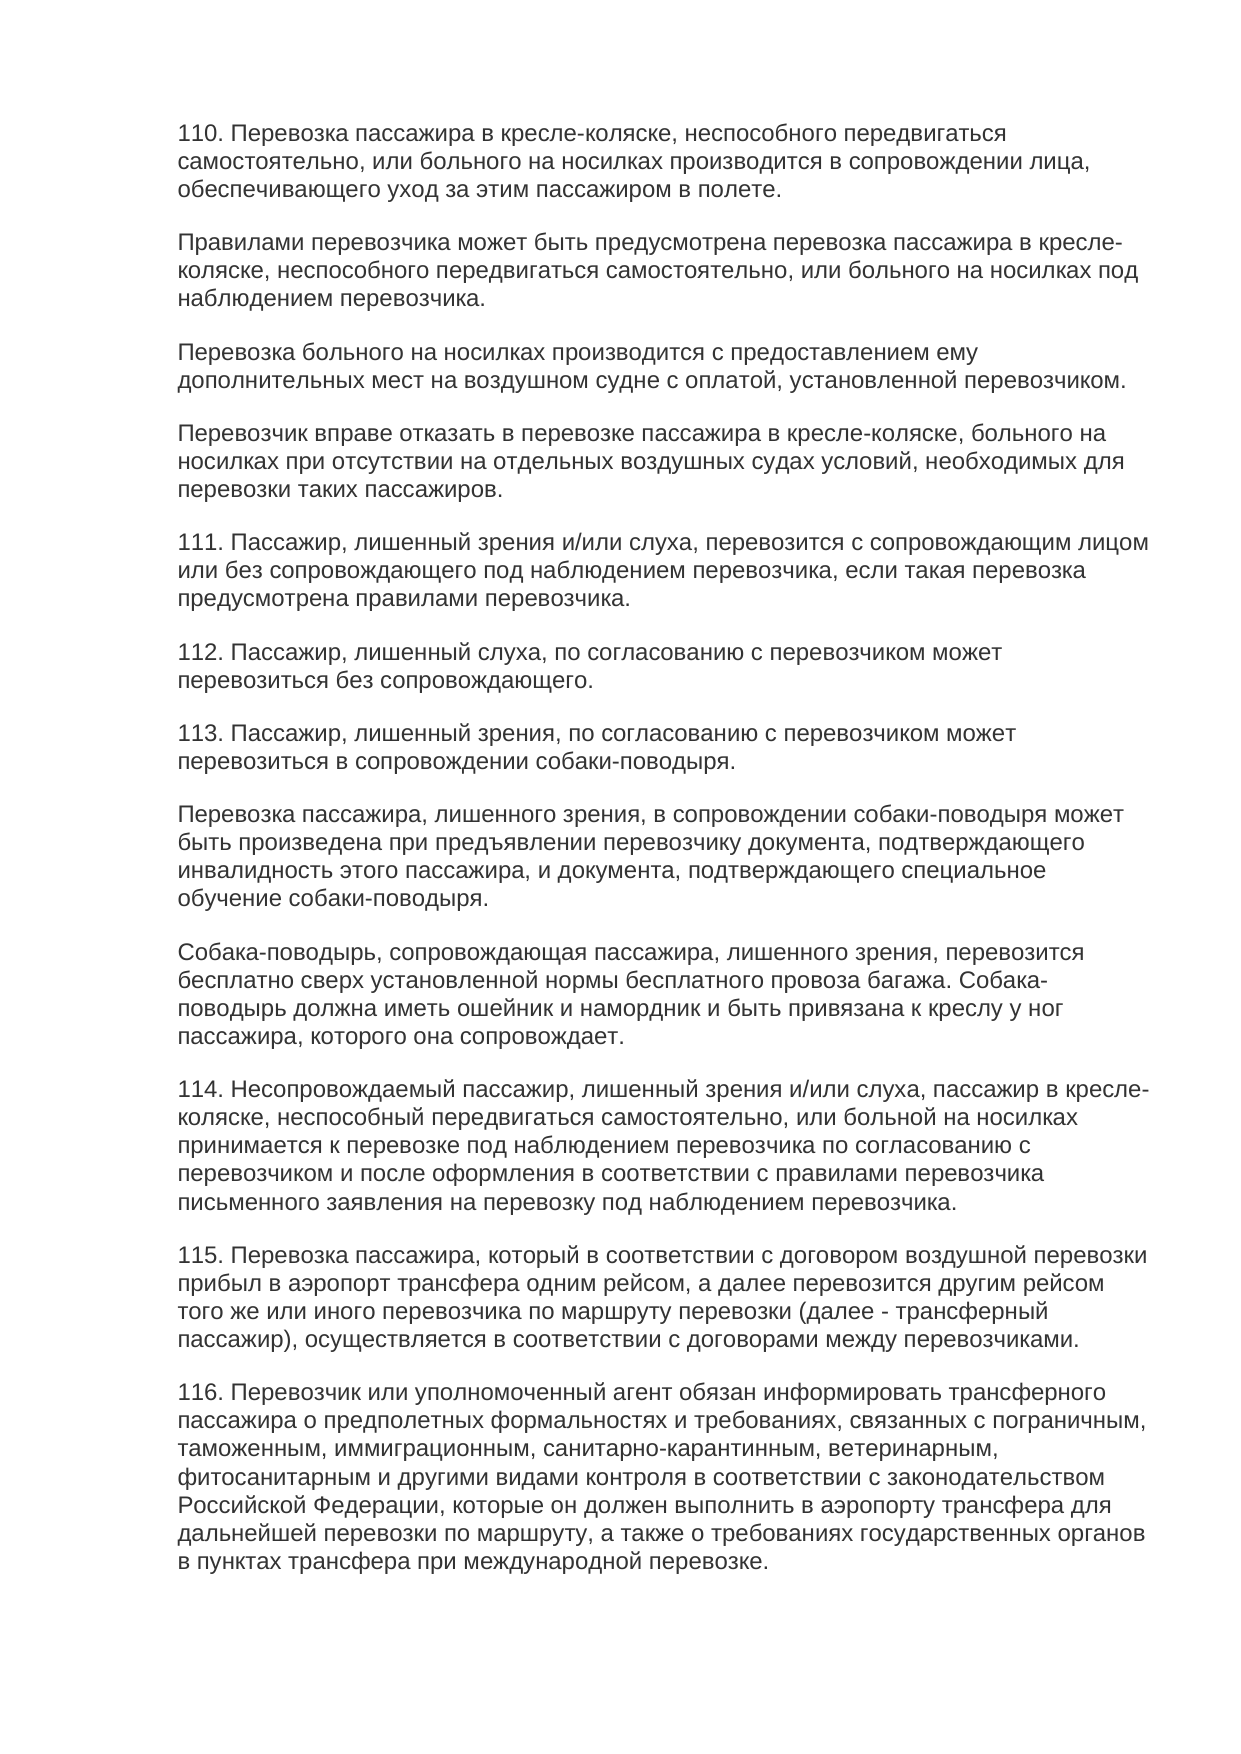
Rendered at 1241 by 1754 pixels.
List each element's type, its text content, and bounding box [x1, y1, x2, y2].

text 110. Перевозка пассажира в кресле-коляске, неспособного передвигаться самостоятельно, или больного на носилках производится в сопровождении лица, обеспечивающего уход за этим пассажиром в полете. [177, 118, 1152, 202]
text 112. Пассажир, лишенный слуха, по согласованию с перевозчиком может перевозиться без сопровождающего. [177, 637, 1152, 693]
text Перевозчик вправе отказать в перевозке пассажира в кресле-коляске, больного на носилках при отсутствии на отдельных воздушных судах условий, необходимых для перевозки таких пассажиров. [177, 418, 1152, 502]
text 115. Перевозка пассажира, который в соответствии с договором воздушной перевозки прибыл в аэропорт трансфера одним рейсом, а далее перевозится другим рейсом того же или иного перевозчика по маршруту перевозки (далее - трансферный пассажир), осуществляется в соответствии с договорами между перевозчиками. [177, 1240, 1152, 1352]
text Перевозка больного на носилках производится с предоставлением ему дополнительных мест на воздушном судне с оплатой, установленной перевозчиком. [177, 337, 1152, 393]
text 116. Перевозчик или уполномоченный агент обязан информировать трансферного пассажира о предполетных формальностях и требованиях, связанных с пограничным, таможенным, иммиграционным, санитарно-карантинным, ветеринарным, фитосанитарным и другими видами контроля в соответствии с законодательством Российской Федерации, которые он должен выполнить в аэропорту трансфера для дальнейшей перевозки по маршруту, а также о требованиях государственных органов в пунктах трансфера при международной перевозке. [177, 1377, 1152, 1574]
text 113. Пассажир, лишенный зрения, по согласованию с перевозчиком может перевозиться в сопровождении собаки-поводыря. [177, 718, 1152, 774]
text Собака-поводырь, сопровождающая пассажира, лишенного зрения, перевозится бесплатно сверх установленной нормы бесплатного провоза багажа. Собака-поводырь должна иметь ошейник и намордник и быть привязана к креслу у ног пассажира, которого она сопровождает. [177, 937, 1152, 1049]
text Правилами перевозчика может быть предусмотрена перевозка пассажира в кресле-коляске, неспособного передвигаться самостоятельно, или больного на носилках под наблюдением перевозчика. [177, 227, 1152, 312]
text 111. Пассажир, лишенный зрения и/или слуха, перевозится с сопровождающим лицом или без сопровождающего под наблюдением перевозчика, если такая перевозка предусмотрена правилами перевозчика. [177, 527, 1152, 612]
text 114. Несопровождаемый пассажир, лишенный зрения и/или слуха, пассажир в кресле-коляске, неспособный передвигаться самостоятельно, или больной на носилках принимается к перевозке под наблюдением перевозчика по согласованию с перевозчиком и после оформления в соответствии с правилами перевозчика письменного заявления на перевозку под наблюдением перевозчика. [177, 1074, 1152, 1215]
text Перевозка пассажира, лишенного зрения, в сопровождении собаки-поводыря может быть произведена при предъявлении перевозчику документа, подтверждающего инвалидность этого пассажира, и документа, подтверждающего специальное обучение собаки-поводыря. [177, 799, 1152, 912]
